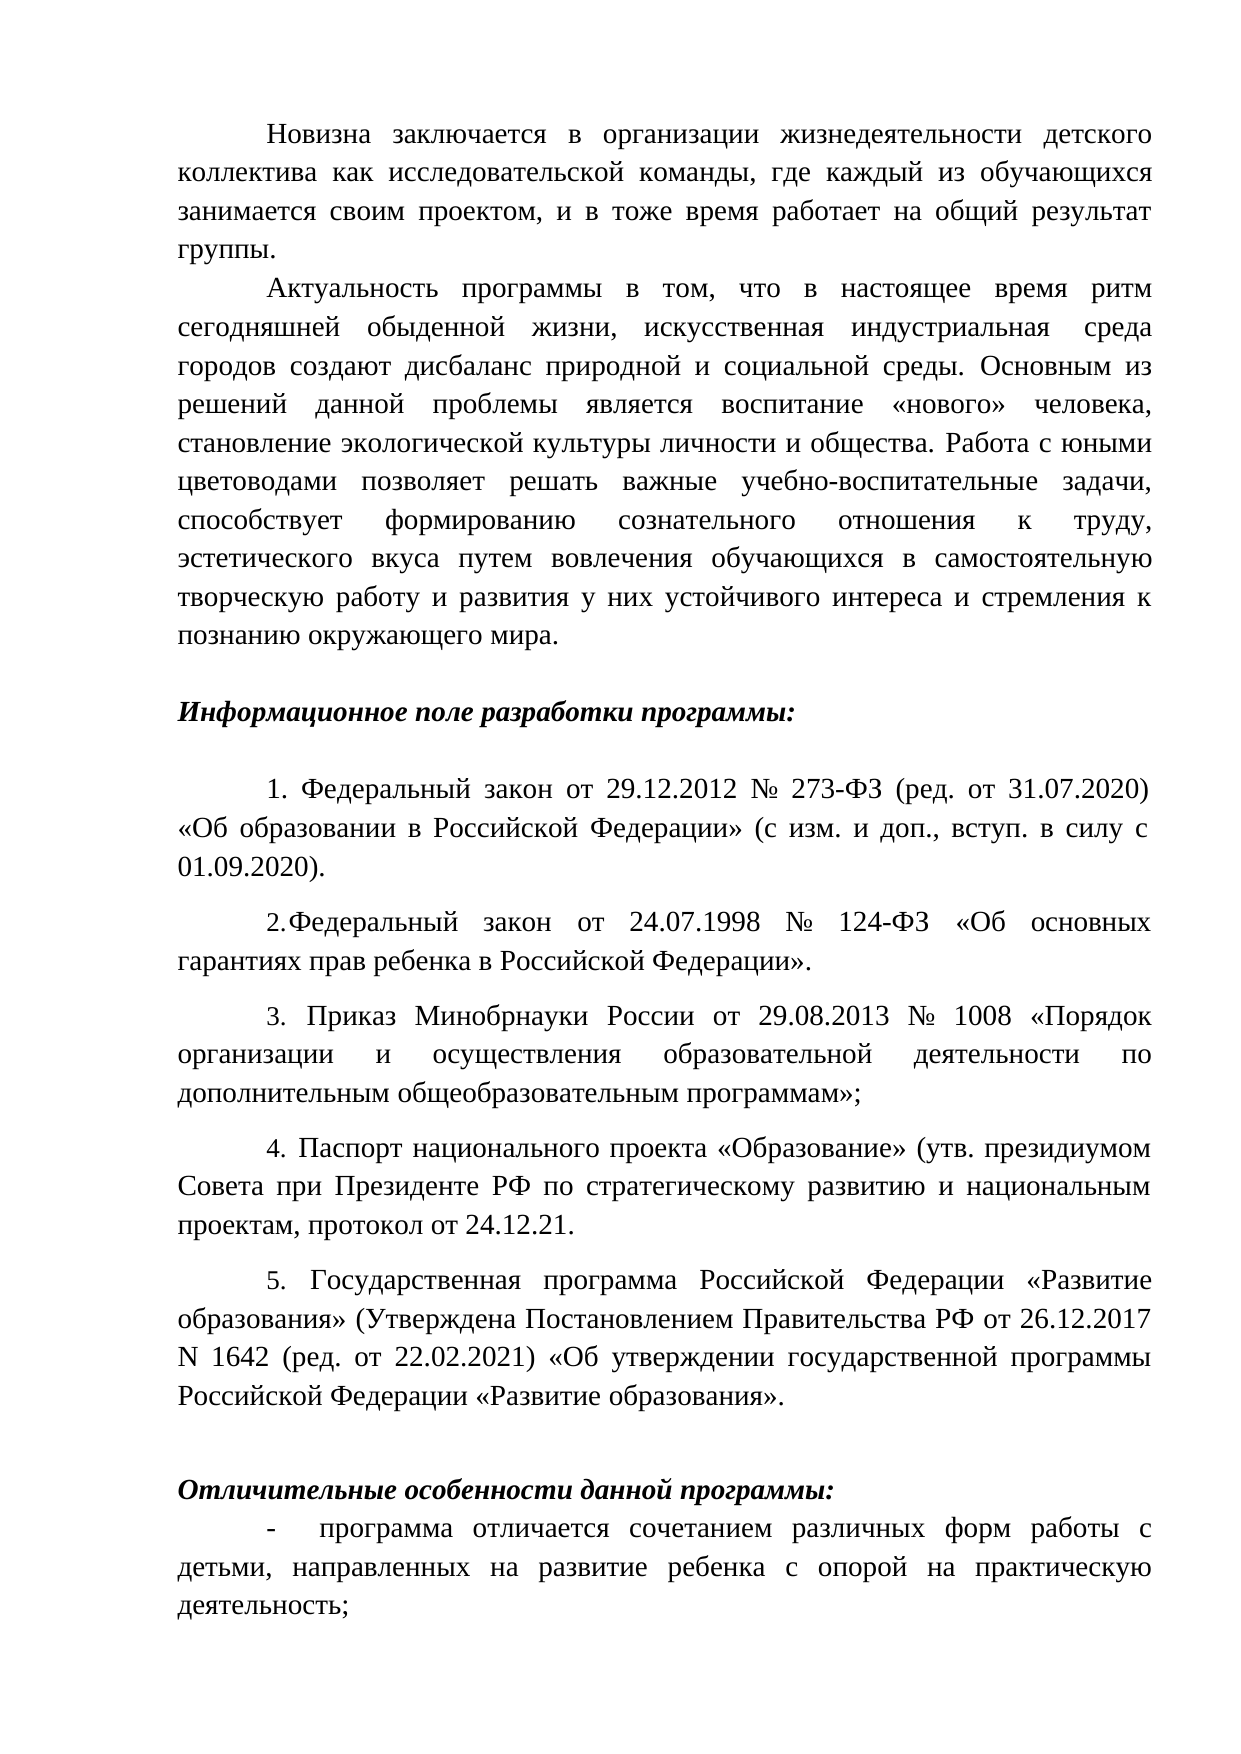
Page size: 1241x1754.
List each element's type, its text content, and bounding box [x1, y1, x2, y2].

list Приказ Минобрнауки России от 29.08.2013 № 1008 «Порядок организации и осуществления образовательной деятельности по дополнительным общеобразовательным программам»; [177, 998, 1152, 1108]
subtitle Отличительные особенности данной программы: [177, 1472, 1165, 1505]
list Федеральный закон от 24.07.1998 № 124-ФЗ «Об основных гарантиях прав ребенка в Российской Федерации». [177, 904, 1152, 976]
list Государственная программа Российской Федерации «Развитие образования» (Утверждена Постановлением Правительства РФ от 26.12.2017 N 1642 (ред. от 22.02.2021) «Об утверждении государственной программы Российской Федерации «Развитие образования». [177, 1262, 1152, 1412]
text 1. Федеральный закон от 29.12.2012 № 273-ФЗ (ред. от 31.07.2020) [266, 772, 1165, 805]
list Паспорт национального проекта «Образование» (утв. президиумом Совета при Президенте РФ по стратегическому развитию и национальным проектам, протокол от 24.12.21. [177, 1130, 1152, 1241]
text «Об образовании в Российской Федерации» (с изм. и доп., вступ. в силу с 01.09.2020). [177, 810, 1165, 882]
subtitle Информационное поле разработки программы: [177, 694, 1165, 728]
text Актуальность программы в том, что в настоящее время ритм сегодняшней обыденной жизни, искусственная индустриальная среда городов создают дисбаланс природной и социальной среды. Основным из решений данной проблемы является воспитание «нового» человека, становление экологической культуры личности и общества. Работа с юными цветоводами позволяет решать важные учебно-воспитательные задачи, способствует формированию сознательного отношения к труду, эстетического вкуса путем вовлечения обучающихся в самостоятельную творческую работу и развития у них устойчивого интереса и стремления к познанию окружающего мира. [177, 271, 1152, 651]
list программа отличается сочетанием различных форм работы с детьми, направленных на развитие ребенка с опорой на практическую деятельность; [177, 1510, 1152, 1621]
text Новизна заключается в организации жизнедеятельности детского коллектива как исследовательской команды, где каждый из обучающихся занимается своим проектом, и в тоже время работает на общий результат группы. [177, 116, 1152, 265]
